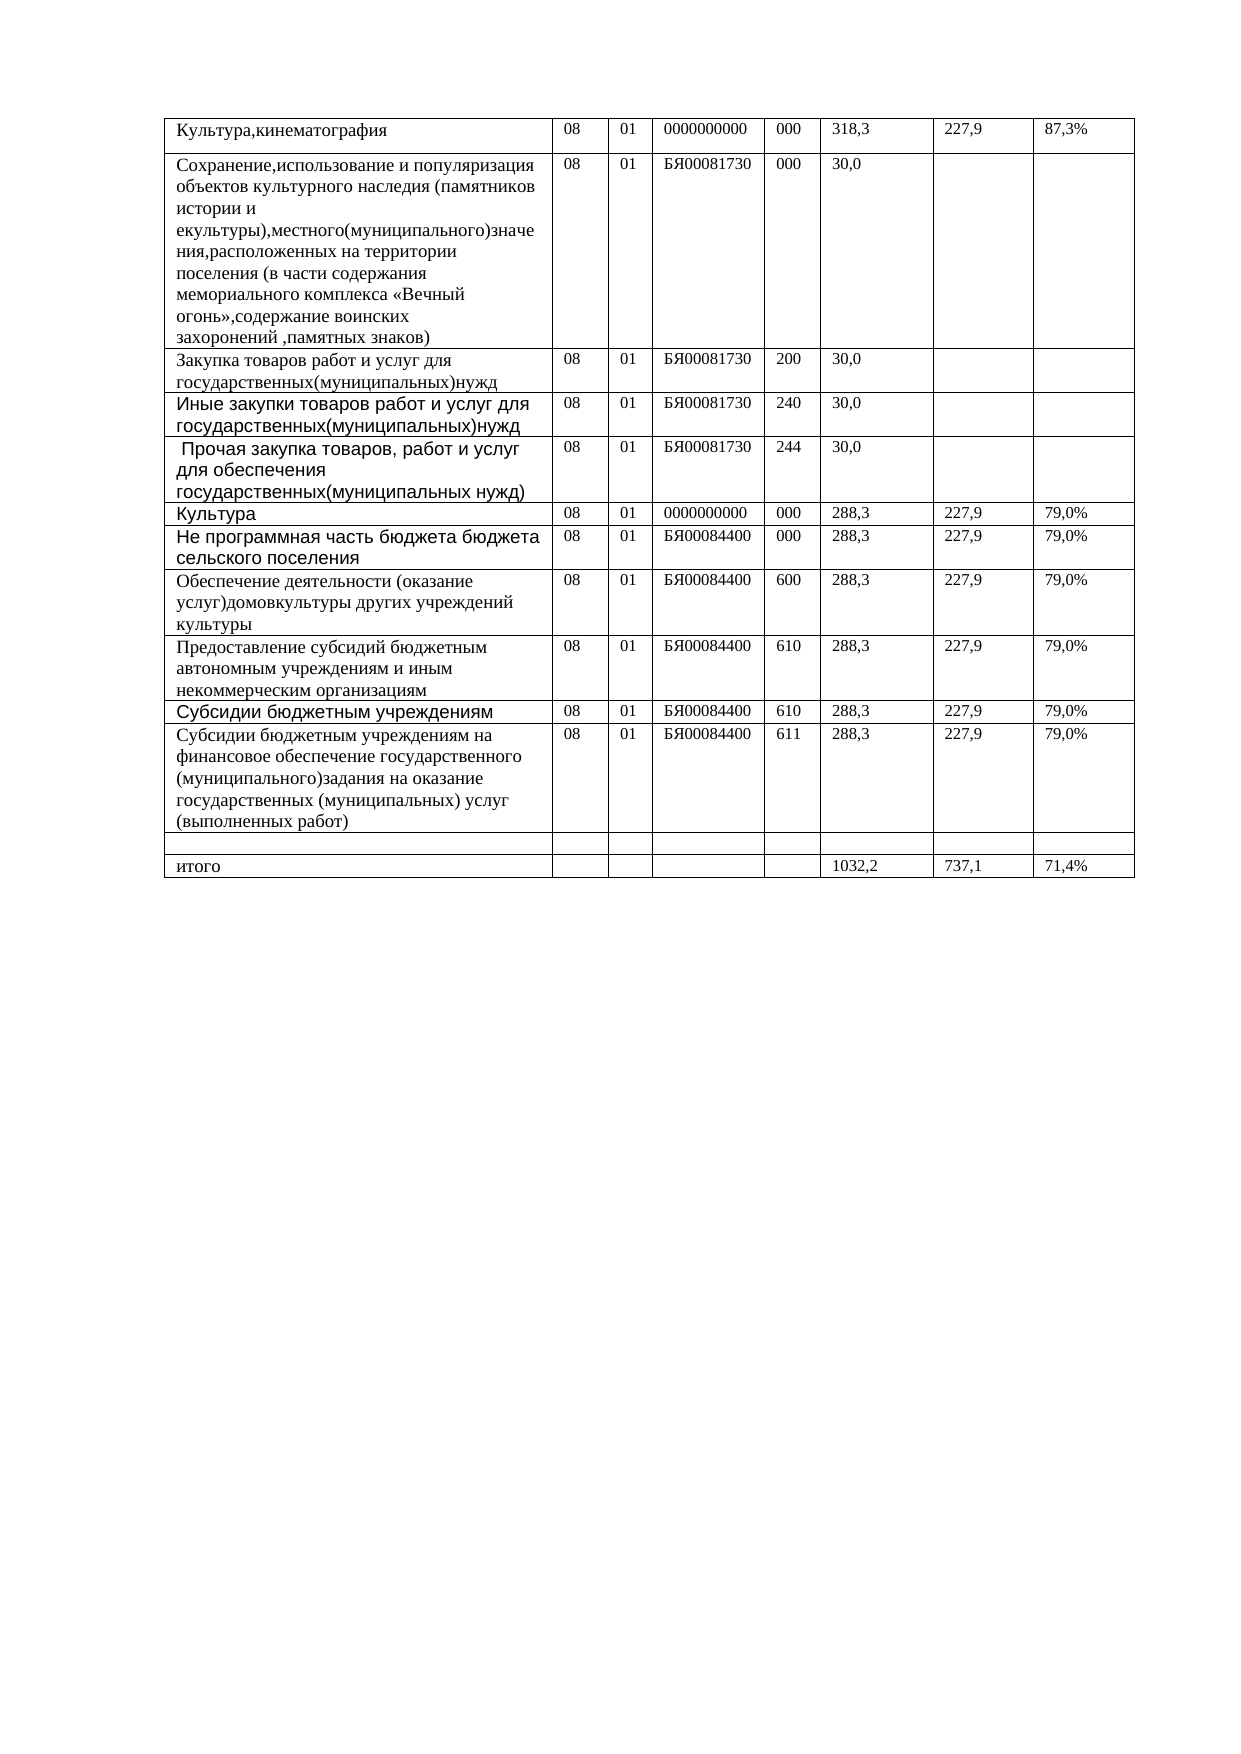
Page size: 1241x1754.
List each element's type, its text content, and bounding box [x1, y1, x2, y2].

table_cell 611 [765, 724, 820, 832]
table_cell 01 [609, 349, 652, 392]
table_cell [1034, 154, 1134, 348]
table_cell [653, 855, 764, 877]
table_cell 79,0% [1034, 570, 1134, 634]
table_cell 244 [765, 437, 820, 502]
table_cell [553, 855, 608, 877]
table_cell БЯ00084400 [653, 701, 764, 723]
table_cell [1034, 349, 1134, 392]
table_cell 08 [553, 437, 608, 502]
table_cell [934, 437, 1033, 502]
table_cell 08 [553, 393, 608, 436]
table_cell 30,0 [821, 154, 933, 348]
table_cell 01 [609, 503, 652, 524]
table_cell 318,3 [821, 119, 933, 153]
table_cell 288,3 [821, 701, 933, 723]
table_cell 227,9 [934, 503, 1033, 524]
table_cell 87,3% [1034, 119, 1134, 153]
table_cell [934, 393, 1033, 436]
table_cell 288,3 [821, 503, 933, 524]
table_cell 08 [553, 701, 608, 723]
table_cell 30,0 [821, 393, 933, 436]
table_cell 227,9 [934, 119, 1033, 153]
table_cell 227,9 [934, 526, 1033, 569]
table_cell 01 [609, 701, 652, 723]
table_cell 30,0 [821, 437, 933, 502]
table_cell 01 [609, 437, 652, 502]
table_cell 08 [553, 636, 608, 700]
table_cell итого [165, 855, 552, 877]
table_cell 000 [765, 154, 820, 348]
table_cell [765, 833, 820, 854]
table_cell 08 [553, 503, 608, 524]
table_cell [653, 833, 764, 854]
table_cell 227,9 [934, 724, 1033, 832]
table_cell [821, 833, 933, 854]
table_cell 01 [609, 393, 652, 436]
table_cell 01 [609, 636, 652, 700]
table_cell 71,4% [1034, 855, 1134, 877]
table_cell 30,0 [821, 349, 933, 392]
table_cell 000 [765, 119, 820, 153]
table_cell 08 [553, 526, 608, 569]
table_cell [609, 855, 652, 877]
table_cell 0000000000 [653, 119, 764, 153]
table_cell [934, 833, 1033, 854]
table_cell Субсидии бюджетным учреждениям на финансовое обеспечение государственного (муниципального)задания на оказание государственных (муниципальных) услуг (выполненных работ) [165, 724, 552, 832]
table_cell 240 [765, 393, 820, 436]
table_cell 01 [609, 119, 652, 153]
table_cell 0000000000 [653, 503, 764, 524]
table_cell Прочая закупка товаров, работ и услуг для обеспечения государственных(муниципальных нужд) [165, 437, 552, 502]
table_cell [609, 833, 652, 854]
table_cell БЯ00081730 [653, 154, 764, 348]
table_cell 01 [609, 154, 652, 348]
table_cell 01 [609, 570, 652, 634]
table_cell 79,0% [1034, 636, 1134, 700]
table_cell [1034, 833, 1134, 854]
table_cell [765, 855, 820, 877]
table_cell 79,0% [1034, 526, 1134, 569]
table_cell 227,9 [934, 570, 1033, 634]
table_cell [934, 349, 1033, 392]
table_cell [1034, 437, 1134, 502]
table_cell [1034, 393, 1134, 436]
table_cell [165, 833, 552, 854]
table_cell [553, 833, 608, 854]
table_cell Не программная часть бюджета бюджета сельского поселения [165, 526, 552, 569]
table_cell 79,0% [1034, 724, 1134, 832]
table_cell Иные закупки товаров работ и услуг для государственных(муниципальных)нужд [165, 393, 552, 436]
table_cell 000 [765, 503, 820, 524]
table_cell 227,9 [934, 701, 1033, 723]
table_cell 600 [765, 570, 820, 634]
table_cell 200 [765, 349, 820, 392]
table_cell Культура,кинематография [165, 119, 552, 153]
table_cell Обеспечение деятельности (оказание услуг)домовкультуры других учреждений культуры [165, 570, 552, 634]
table_cell 227,9 [934, 636, 1033, 700]
table_cell 79,0% [1034, 701, 1134, 723]
table_cell БЯ00084400 [653, 636, 764, 700]
table_cell 08 [553, 349, 608, 392]
table_cell 000 [765, 526, 820, 569]
table_cell 1032,2 [821, 855, 933, 877]
table_cell 737,1 [934, 855, 1033, 877]
table_cell 08 [553, 570, 608, 634]
table_cell БЯ00081730 [653, 393, 764, 436]
table_cell 08 [553, 154, 608, 348]
table_cell 01 [609, 724, 652, 832]
table_cell БЯ00081730 [653, 437, 764, 502]
table_cell 288,3 [821, 526, 933, 569]
table_cell БЯ00084400 [653, 526, 764, 569]
table_cell Субсидии бюджетным учреждениям [165, 701, 552, 723]
table_cell Сохранение,использование и популяризация объектов культурного наследия (памятников истории и екультуры),местного(муниципального)значения,расположенных на территории поселения (в части содержания мемориального комплекса «Вечный огонь»,содержание воинских захоронений ,памятных знаков) [165, 154, 552, 348]
table_cell БЯ00084400 [653, 724, 764, 832]
table_cell 288,3 [821, 570, 933, 634]
table_cell 288,3 [821, 636, 933, 700]
table_cell 08 [553, 724, 608, 832]
table_cell Культура [165, 503, 552, 524]
table_cell Закупка товаров работ и услуг для государственных(муниципальных)нужд [165, 349, 552, 392]
table_cell 01 [609, 526, 652, 569]
table_cell Предоставление субсидий бюджетным автономным учреждениям и иным некоммерческим организациям [165, 636, 552, 700]
table_cell БЯ00084400 [653, 570, 764, 634]
table_cell 288,3 [821, 724, 933, 832]
table_cell 79,0% [1034, 503, 1134, 524]
table_cell БЯ00081730 [653, 349, 764, 392]
table_cell [934, 154, 1033, 348]
table_cell 08 [553, 119, 608, 153]
table_cell 610 [765, 636, 820, 700]
table_cell 610 [765, 701, 820, 723]
